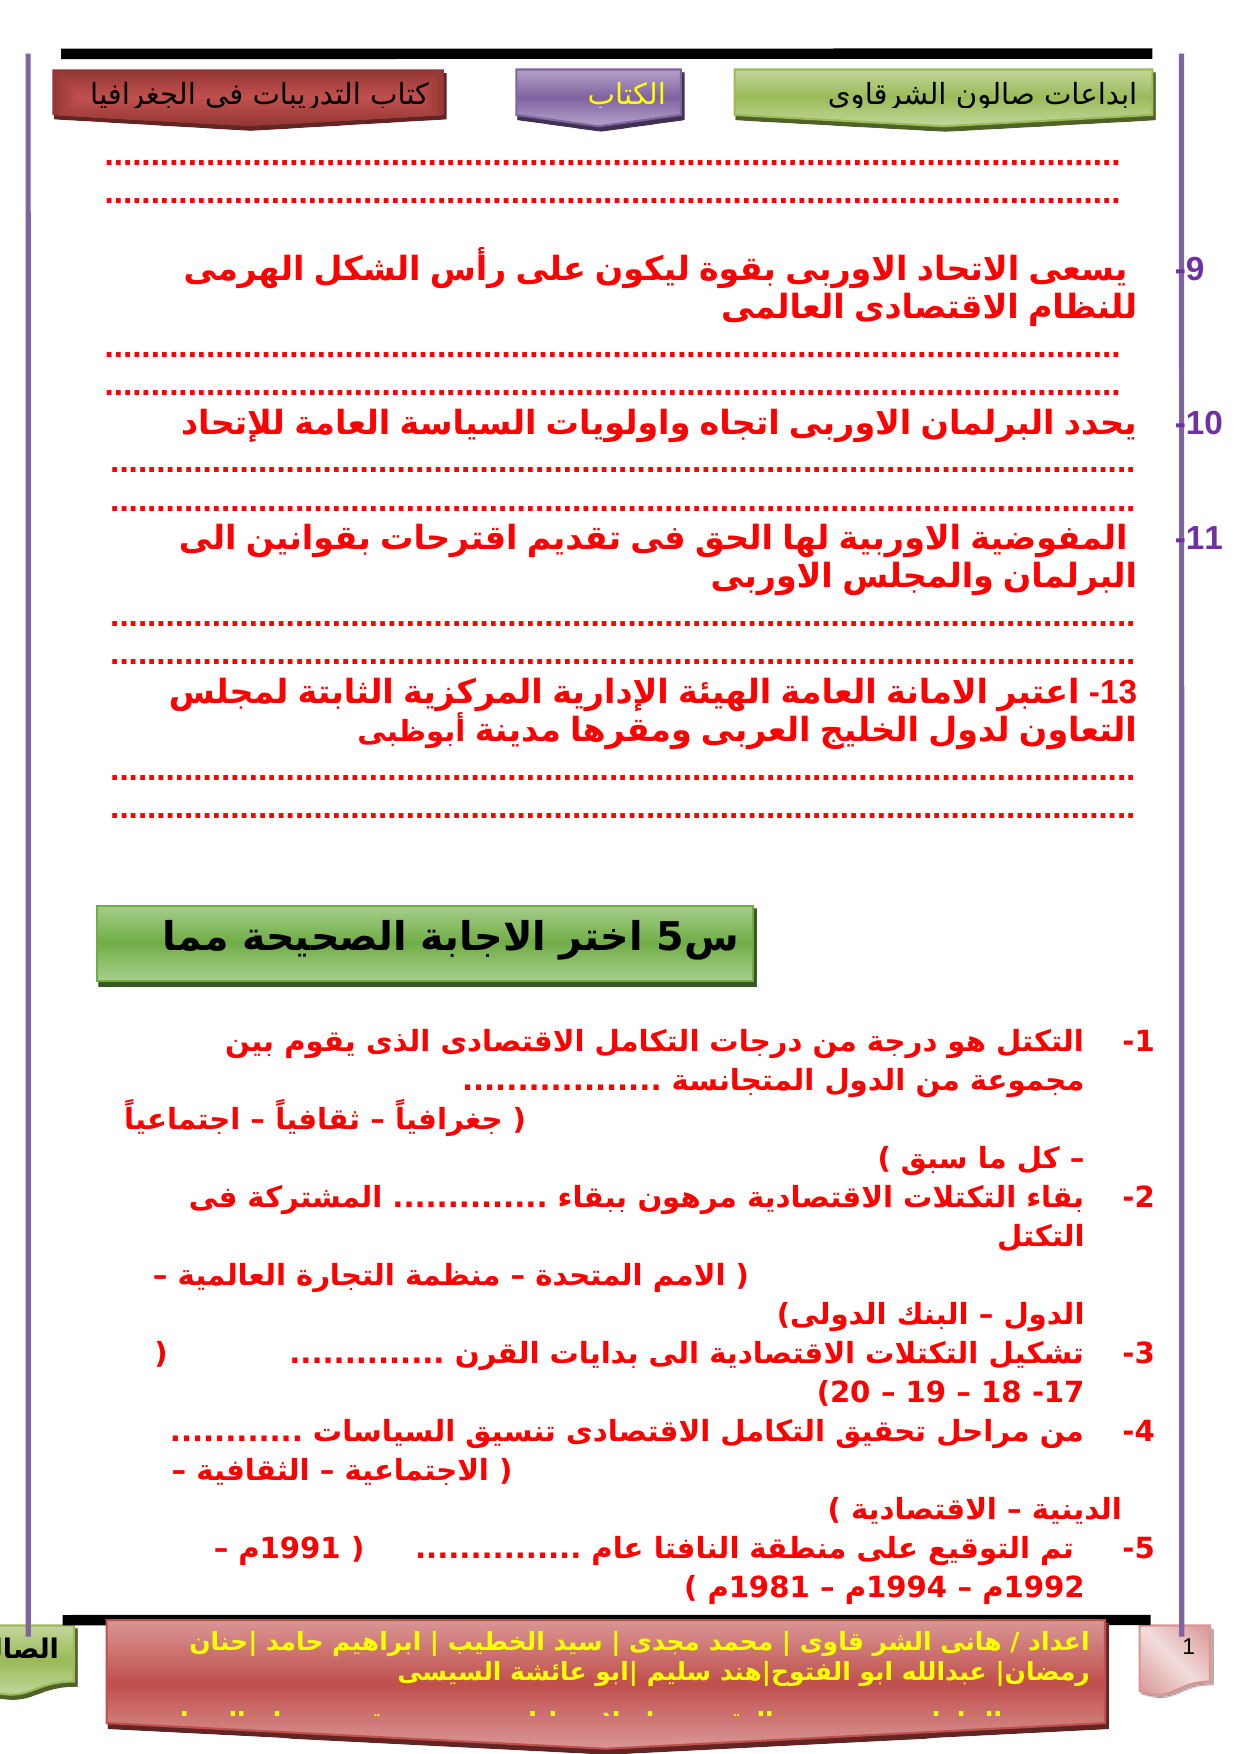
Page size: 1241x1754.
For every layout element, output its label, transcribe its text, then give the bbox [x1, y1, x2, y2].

text .............................................................................................................................................................................................................................. [103, 749, 1137, 826]
list المفوضية الاوربية لها الحق فى تقديم اقترحات بقوانين الى البرلمان والمجلس الاوربى [103, 518, 1174, 595]
list تم التوقيع على منطقة النافتا عام ............... ( 1991م – 1992م – 1994م – 1981م ) [103, 1531, 1122, 1604]
list من مراحل تحقيق التكامل الاقتصادى تنسيق السياسات ............ [103, 1414, 1122, 1448]
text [103, 134, 1122, 211]
text .............................................................................................................................................................................................................................. [103, 441, 1137, 518]
text ( الاجتماعية – الثقافية – الدينية – الاقتصادية ) [103, 1453, 1122, 1526]
list يسعى الاتحاد الاوربى بقوة ليكون على رأس الشكل الهرمى للنظام الاقتصادى العالمى [103, 249, 1174, 326]
list تشكيل التكتلات الاقتصادية الى بدايات القرن .............. ( 17- 18 – 19 – 20) [103, 1336, 1122, 1409]
text ..............................................................................................................................................................................................................................13- اعتبر الامانة العامة الهيئة الإدارية المركزية الثابتة لمجلس التعاون لدول الخليج العربى ومقرها مدينة أبوظبى [103, 595, 1137, 749]
list بقاء التكتلات الاقتصادية مرهون ببقاء .............. المشتركة فى التكتل ( الامم المتحدة – منظمة التجارة العالمية – الدول – البنك الدولى) [103, 1181, 1122, 1331]
list يحدد البرلمان الاوربى اتجاه واولويات السياسة العامة للإتحاد [103, 403, 1174, 441]
list التكتل هو درجة من درجات التكامل الاقتصادى الذى يقوم بين مجموعة من الدول المتجانسة .................. [103, 1025, 1122, 1098]
list ( جغرافياً – ثقافياً – اجتماعياً – كل ما سبق ) [103, 1103, 1085, 1176]
